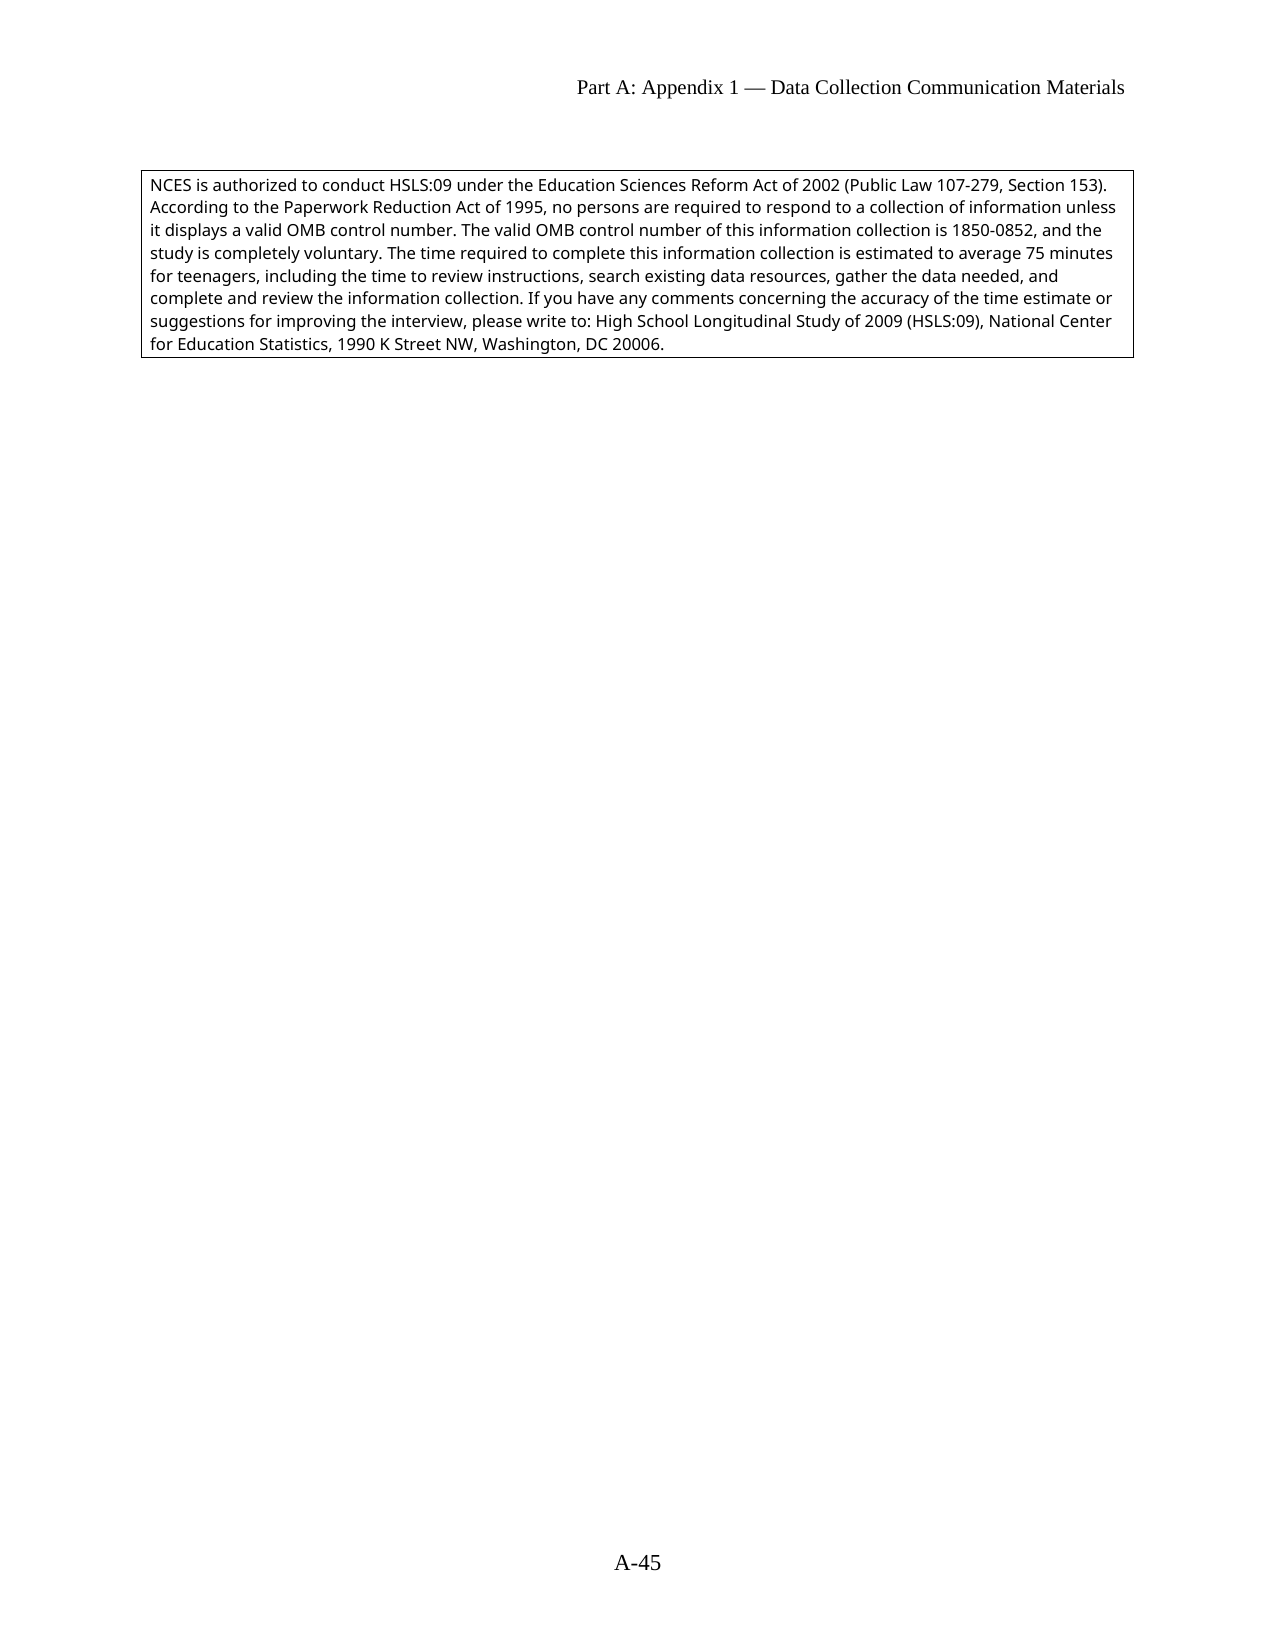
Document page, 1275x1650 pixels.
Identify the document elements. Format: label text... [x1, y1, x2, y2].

text NCES is authorized to conduct HSLS:09 under the Education Sciences Reform Act of 2002 (Public Law 107-279, Section 153). According to the Paperwork Reduction Act of 1995, no persons are required to respond to a collection of information unless it displays a valid OMB control number. The valid OMB control number of this information collection is 1850-0852, and the study is completely voluntary. The time required to complete this information collection is estimated to average 75 minutes for teenagers, including the time to review instructions, search existing data resources, gather the data needed, and complete and review the information collection. If you have any comments concerning the accuracy of the time estimate or suggestions for improving the interview, please write to: High School Longitudinal Study of 2009 (HSLS:09), National Center for Education Statistics, 1990 K Street NW, Washington, DC 20006. [142, 171, 1133, 357]
